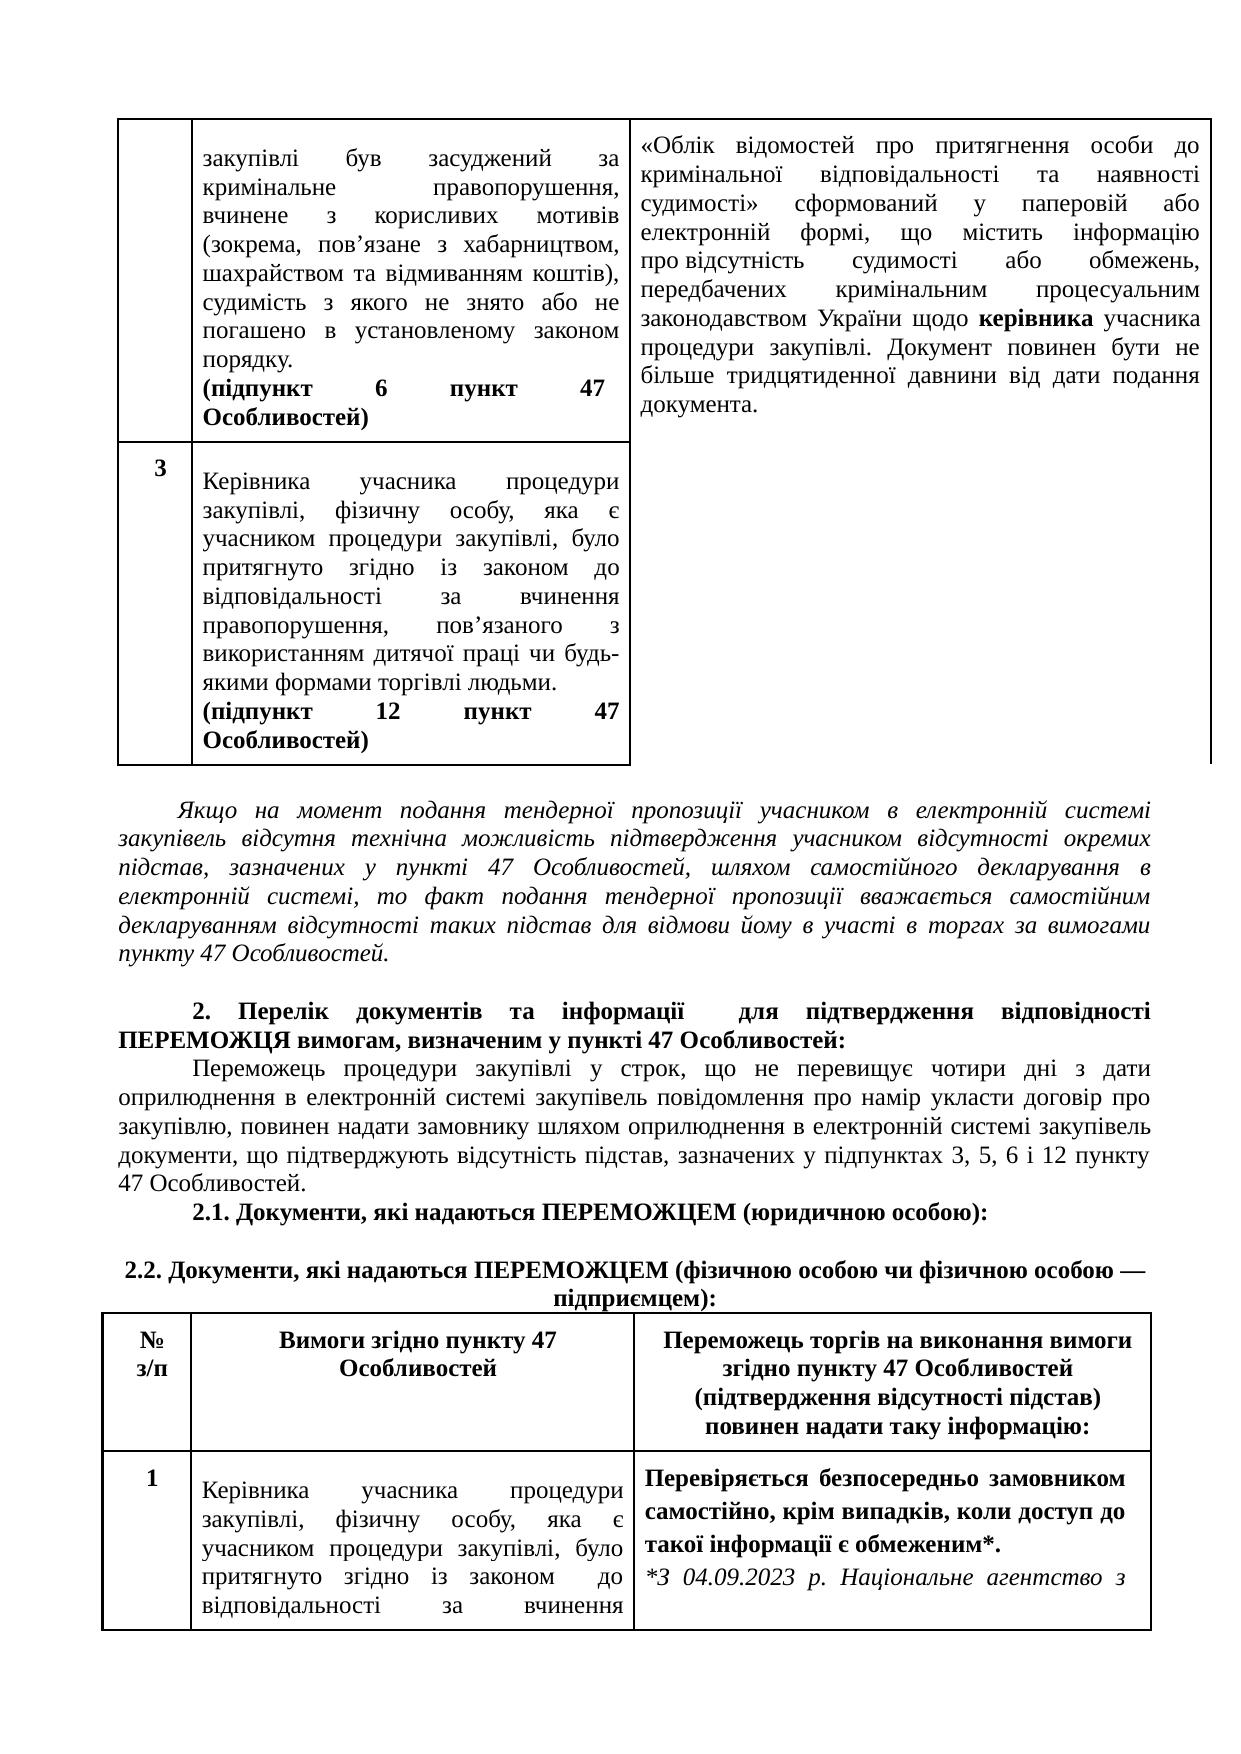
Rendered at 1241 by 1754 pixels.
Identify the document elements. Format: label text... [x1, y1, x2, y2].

table_cell 3 [119, 443, 191, 764]
table_header Переможець торгів на виконання вимоги згідно пункту 47 Особливостей (підтвердження відсутності підстав) повинен надати таку інформацію: [635, 1314, 1150, 1450]
table_cell Керівника учасника процедури закупівлі, фізичну особу, яка є учасником процедури закупівлі, було притягнуто згідно із законом до відповідальності за вчинення правопорушення, пов’язаного з використанням дитячої праці чи будь-якими формами торгівлі людьми. (підпункт 12 пункт 47 Особливостей) [193, 443, 629, 764]
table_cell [193, 120, 629, 441]
text 2. Перелік документів та інформації для підтвердження відповідності ПЕРЕМОЖЦЯ вимогам, визначеним у пункті 47 Особливостей: [118, 996, 1152, 1053]
text 2.1. Документи, які надаються ПЕРЕМОЖЦЕМ (юридичною особою): [118, 1197, 1152, 1226]
table_header Вимоги згідно пункту 47 Особливостей [192, 1314, 633, 1450]
table_cell 1 [104, 1452, 190, 1629]
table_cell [631, 120, 1210, 764]
text Якщо на момент подання тендерної пропозиції учасником в електронній системі закупівель відсутня технічна можливість підтвердження учасником відсутності окремих підстав, зазначених у пункті 47 Особливостей, шляхом самостійного декларування в електронній системі, то факт подання тендерної пропозиції вважається самостійним декларуванням відсутності таких підстав для відмови йому в участі в торгах за вимогами пункту 47 Особливостей. [118, 795, 1152, 967]
table_cell 2 [119, 120, 191, 441]
table_header № з/п [104, 1314, 190, 1450]
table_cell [192, 1452, 633, 1629]
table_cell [635, 1452, 1150, 1629]
text 2.2. Документи, які надаються ПЕРЕМОЖЦЕМ (фізичною особою чи фізичною особою — підприємцем): [118, 1255, 1152, 1312]
text Переможець процедури закупівлі у строк, що не перевищує чотири дні з дати оприлюднення в електронній системі закупівель повідомлення про намір укласти договір про закупівлю, повинен надати замовнику шляхом оприлюднення в електронній системі закупівель документи, що підтверджують відсутність підстав, зазначених у підпунктах 3, 5, 6 і 12 пункту 47 Особливостей. [118, 1053, 1152, 1197]
